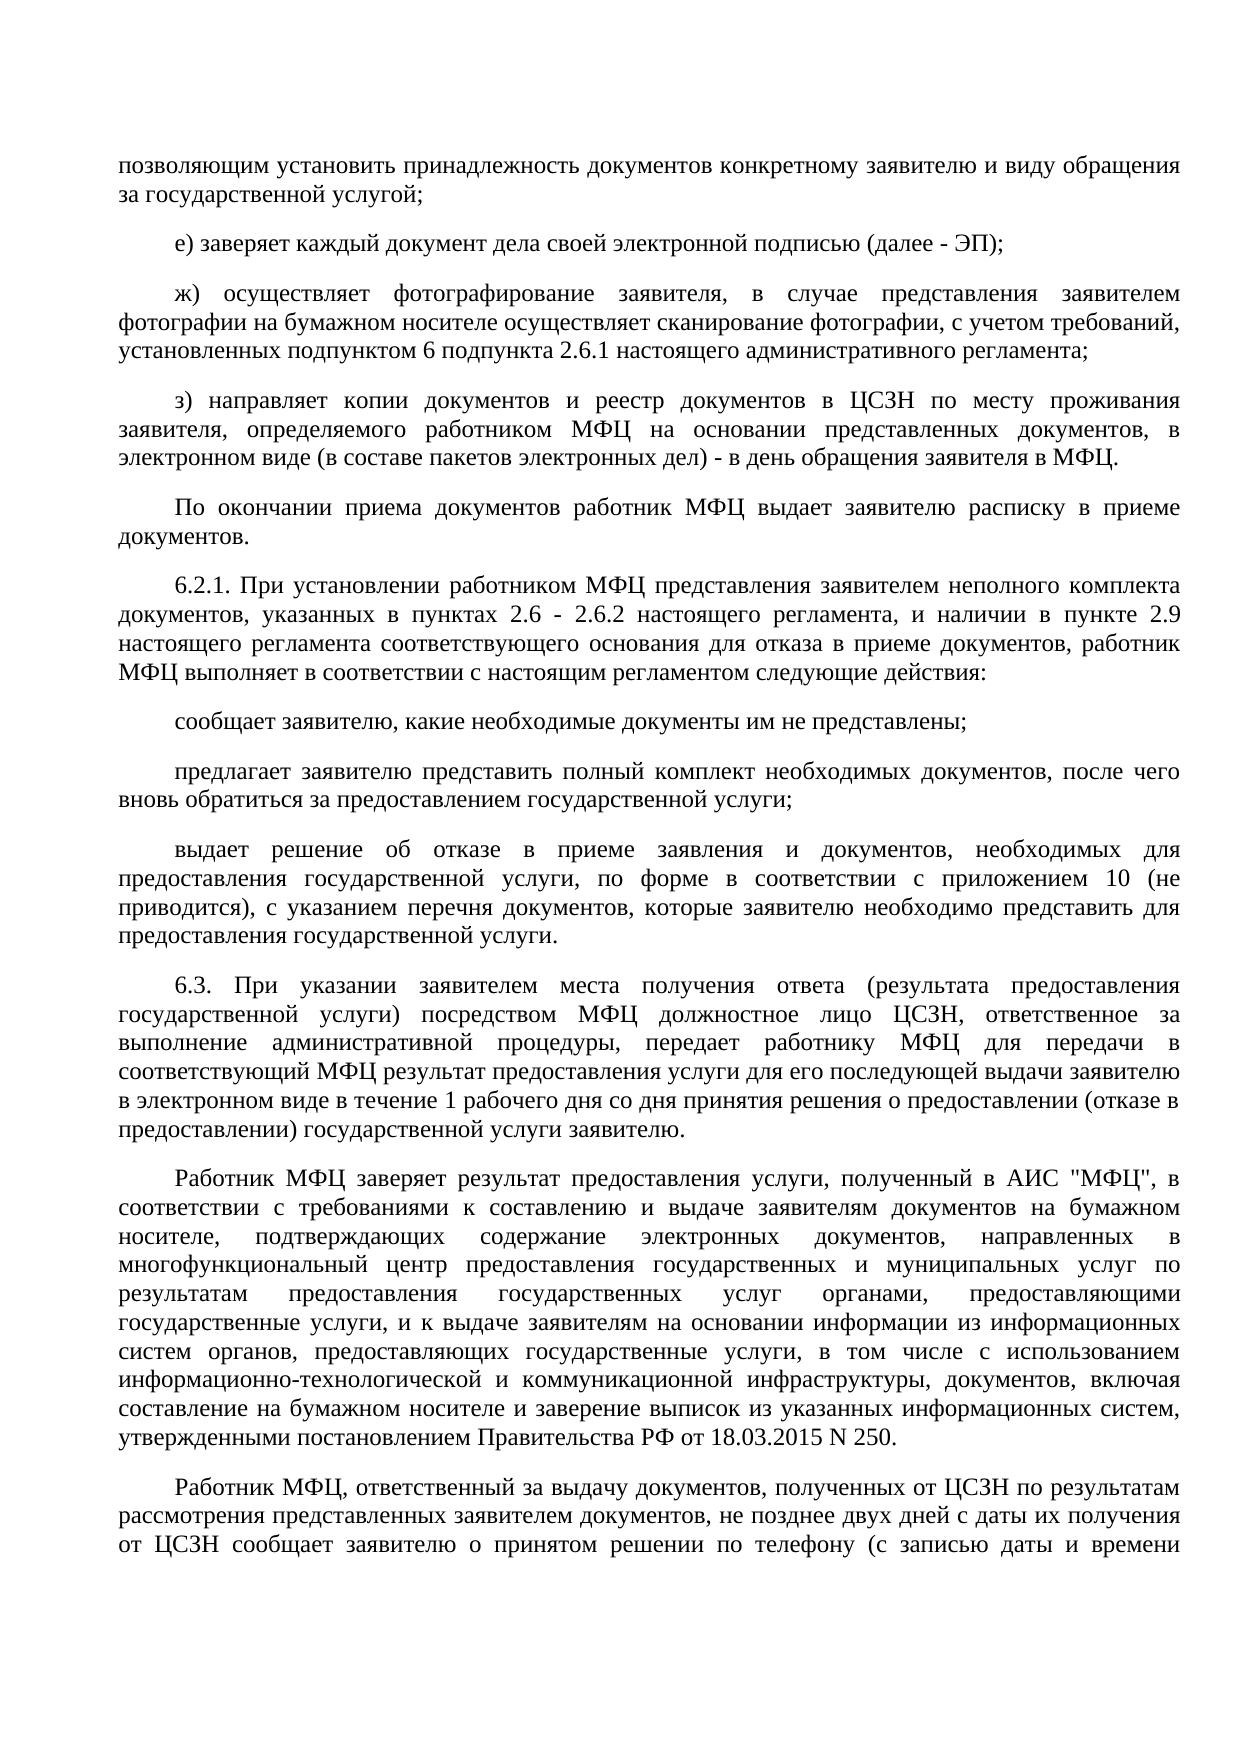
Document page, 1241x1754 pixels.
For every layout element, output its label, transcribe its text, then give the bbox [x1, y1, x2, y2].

text е) заверяет каждый документ дела своей электронной подписью (далее - ЭП); [118, 228, 1181, 257]
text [118, 150, 1181, 207]
text Работник МФЦ заверяет результат предоставления услуги, полученный в АИС "МФЦ", в соответствии с требованиями к составлению и выдаче заявителям документов на бумажном носителе, подтверждающих содержание электронных документов, направленных в многофункциональный центр предоставления государственных и муниципальных услуг по результатам предоставления государственных услуг органами, предоставляющими государственные услуги, и к выдаче заявителям на основании информации из информационных систем органов, предоставляющих государственные услуги, в том числе с использованием информационно-технологической и коммуникационной инфраструктуры, документов, включая составление на бумажном носителе и заверение выписок из указанных информационных систем, утвержденными постановлением Правительства РФ от 18.03.2015 N 250. [118, 1163, 1181, 1451]
text 6.3. При указании заявителем места получения ответа (результата предоставления государственной услуги) посредством МФЦ должностное лицо ЦСЗН, ответственное за выполнение административной процедуры, передает работнику МФЦ для передачи в соответствующий МФЦ результат предоставления услуги для его последующей выдачи заявителю в электронном виде в течение 1 рабочего дня со дня принятия решения о предоставлении (отказе в предоставлении) государственной услуги заявителю. [118, 970, 1181, 1142]
text предлагает заявителю представить полный комплект необходимых документов, после чего вновь обратиться за предоставлением государственной услуги; [118, 756, 1181, 813]
text выдает решение об отказе в приеме заявления и документов, необходимых для предоставления государственной услуги, по форме в соответствии с приложением 10 (не приводится), с указанием перечня документов, которые заявителю необходимо представить для предоставления государственной услуги. [118, 834, 1181, 949]
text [118, 1472, 1181, 1558]
text з) направляет копии документов и реестр документов в ЦСЗН по месту проживания заявителя, определяемого работником МФЦ на основании представленных документов, в электронном виде (в составе пакетов электронных дел) - в день обращения заявителя в МФЦ. [118, 385, 1181, 471]
text 6.2.1. При установлении работником МФЦ представления заявителем неполного комплекта документов, указанных в пунктах 2.6 - 2.6.2 настоящего регламента, и наличии в пункте 2.9 настоящего регламента соответствующего основания для отказа в приеме документов, работник МФЦ выполняет в соответствии с настоящим регламентом следующие действия: [118, 570, 1181, 685]
text ж) осуществляет фотографирование заявителя, в случае представления заявителем фотографии на бумажном носителе осуществляет сканирование фотографии, с учетом требований, установленных подпунктом 6 подпункта 2.6.1 настоящего административного регламента; [118, 278, 1181, 364]
text По окончании приема документов работник МФЦ выдает заявителю расписку в приеме документов. [118, 492, 1181, 549]
text сообщает заявителю, какие необходимые документы им не представлены; [118, 706, 1181, 735]
